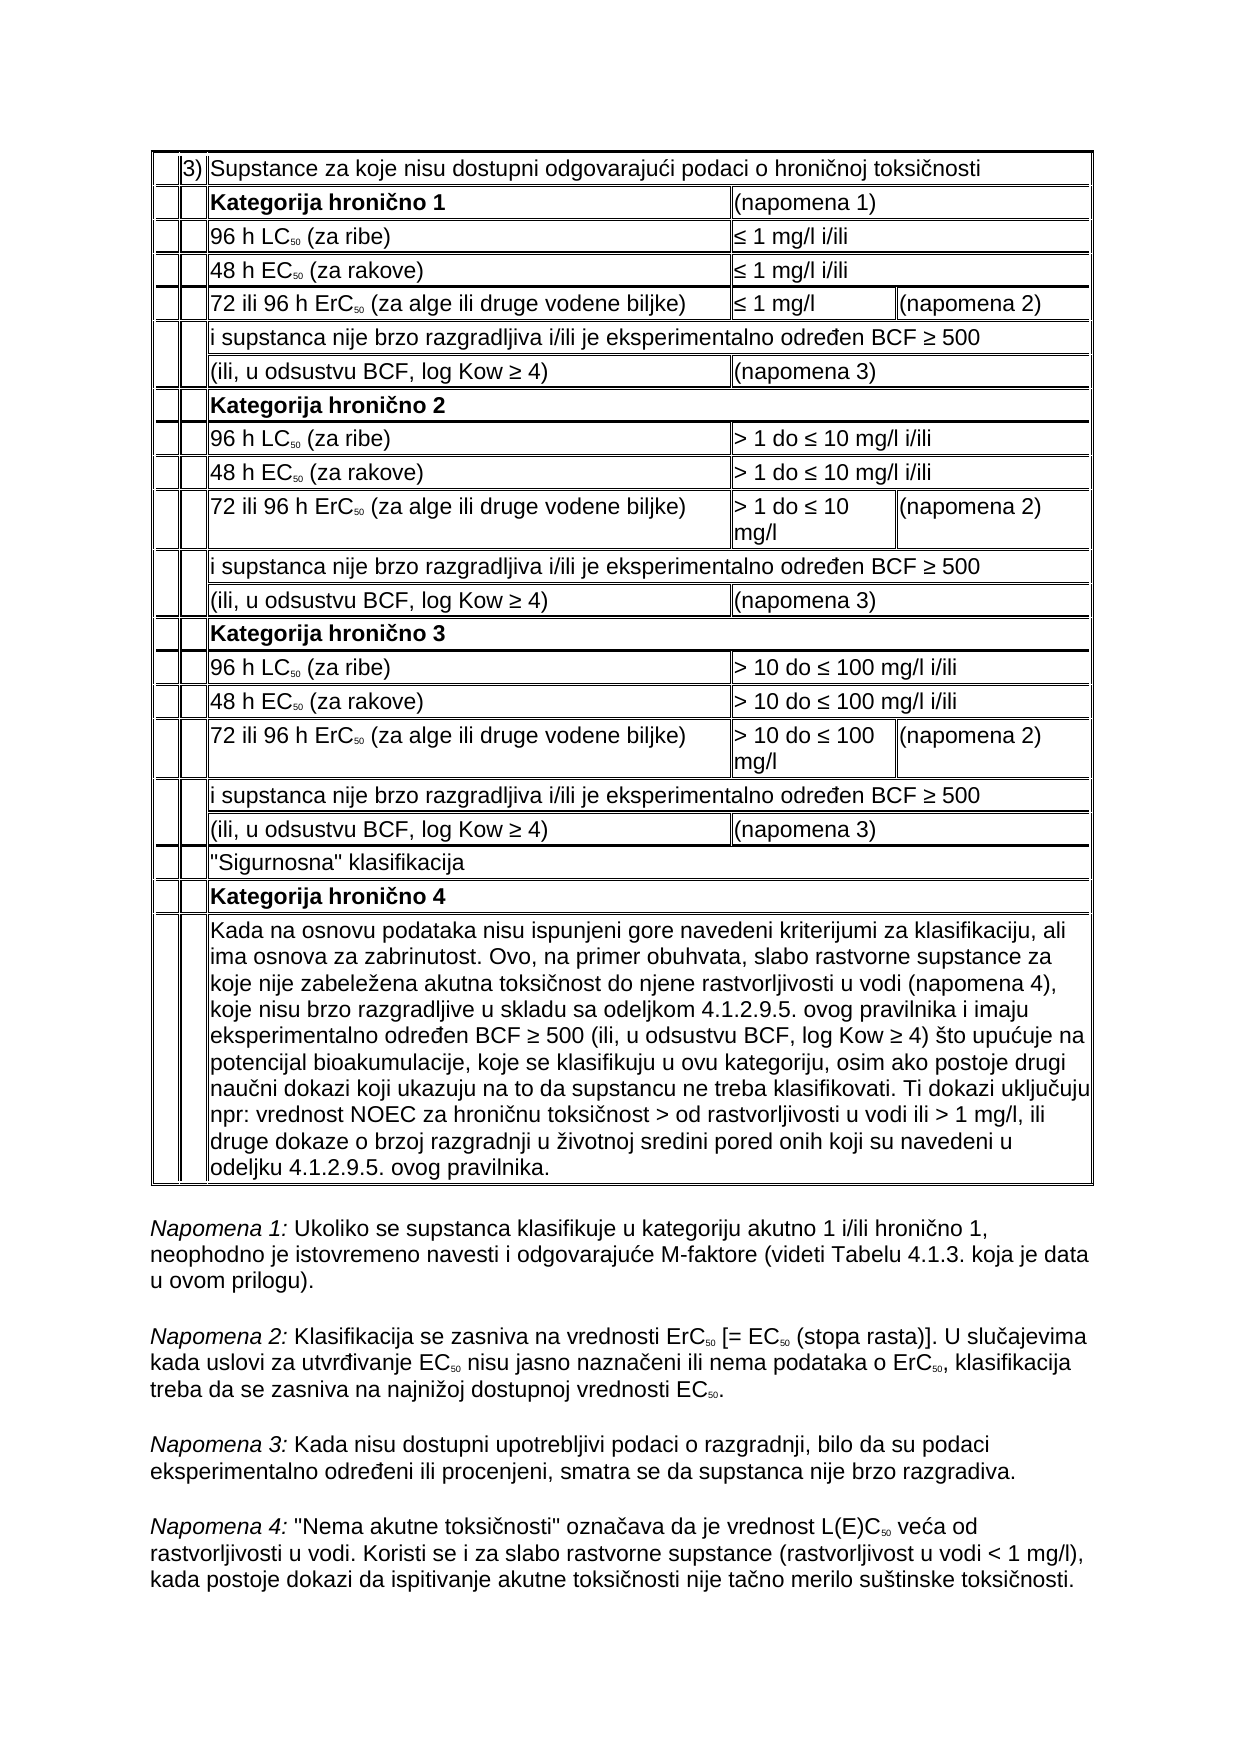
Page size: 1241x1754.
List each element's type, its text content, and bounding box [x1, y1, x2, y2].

text Napomena 3: Kada nisu dostupni upotrebljivi podaci o razgradnji, bilo da su podaci eksperimentalno određeni ili procenjeni, smatra se da supstanca nije brzo razgradiva. [150, 1431, 1090, 1484]
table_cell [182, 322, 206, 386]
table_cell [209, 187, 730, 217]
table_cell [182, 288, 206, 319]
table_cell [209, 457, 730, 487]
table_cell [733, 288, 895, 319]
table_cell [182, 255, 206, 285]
text Napomena 1: Ukoliko se supstanca klasifikuje u kategoriju akutno 1 i/ili hronično 1, neophodno je istovremeno navesti i odgovarajuće M-faktore (videti Tabelu 4.1.3. koja je data u ovom prilogu). [150, 1215, 1090, 1294]
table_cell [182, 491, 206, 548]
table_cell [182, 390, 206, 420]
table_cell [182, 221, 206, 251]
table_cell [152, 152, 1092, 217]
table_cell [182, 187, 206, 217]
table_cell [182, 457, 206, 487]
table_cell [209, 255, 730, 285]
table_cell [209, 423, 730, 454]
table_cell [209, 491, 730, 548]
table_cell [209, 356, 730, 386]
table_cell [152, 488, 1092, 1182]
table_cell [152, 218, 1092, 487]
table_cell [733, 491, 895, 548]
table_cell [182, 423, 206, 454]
text Napomena 2: Klasifikacija se zasniva na vrednosti ErC50 [= EC50 (stopa rasta)]. U slučajevima kada uslovi za utvrđivanje EC50 nisu jasno naznačeni ili nema podataka o ErC50, klasifikacija treba da se zasniva na najnižoj dostupnoj vrednosti EC50. [150, 1323, 1090, 1402]
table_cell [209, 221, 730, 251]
text Napomena 4: "Nema akutne toksičnosti" označava da je vrednost L(E)C50 veća od rastvorljivosti u vodi. Koristi se i za slabo rastvorne supstance (rastvorljivost u vodi < 1 mg/l), kada postoje dokazi da ispitivanje akutne toksičnosti nije tačno merilo suštinske toksičnosti. [150, 1513, 1090, 1592]
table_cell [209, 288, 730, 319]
